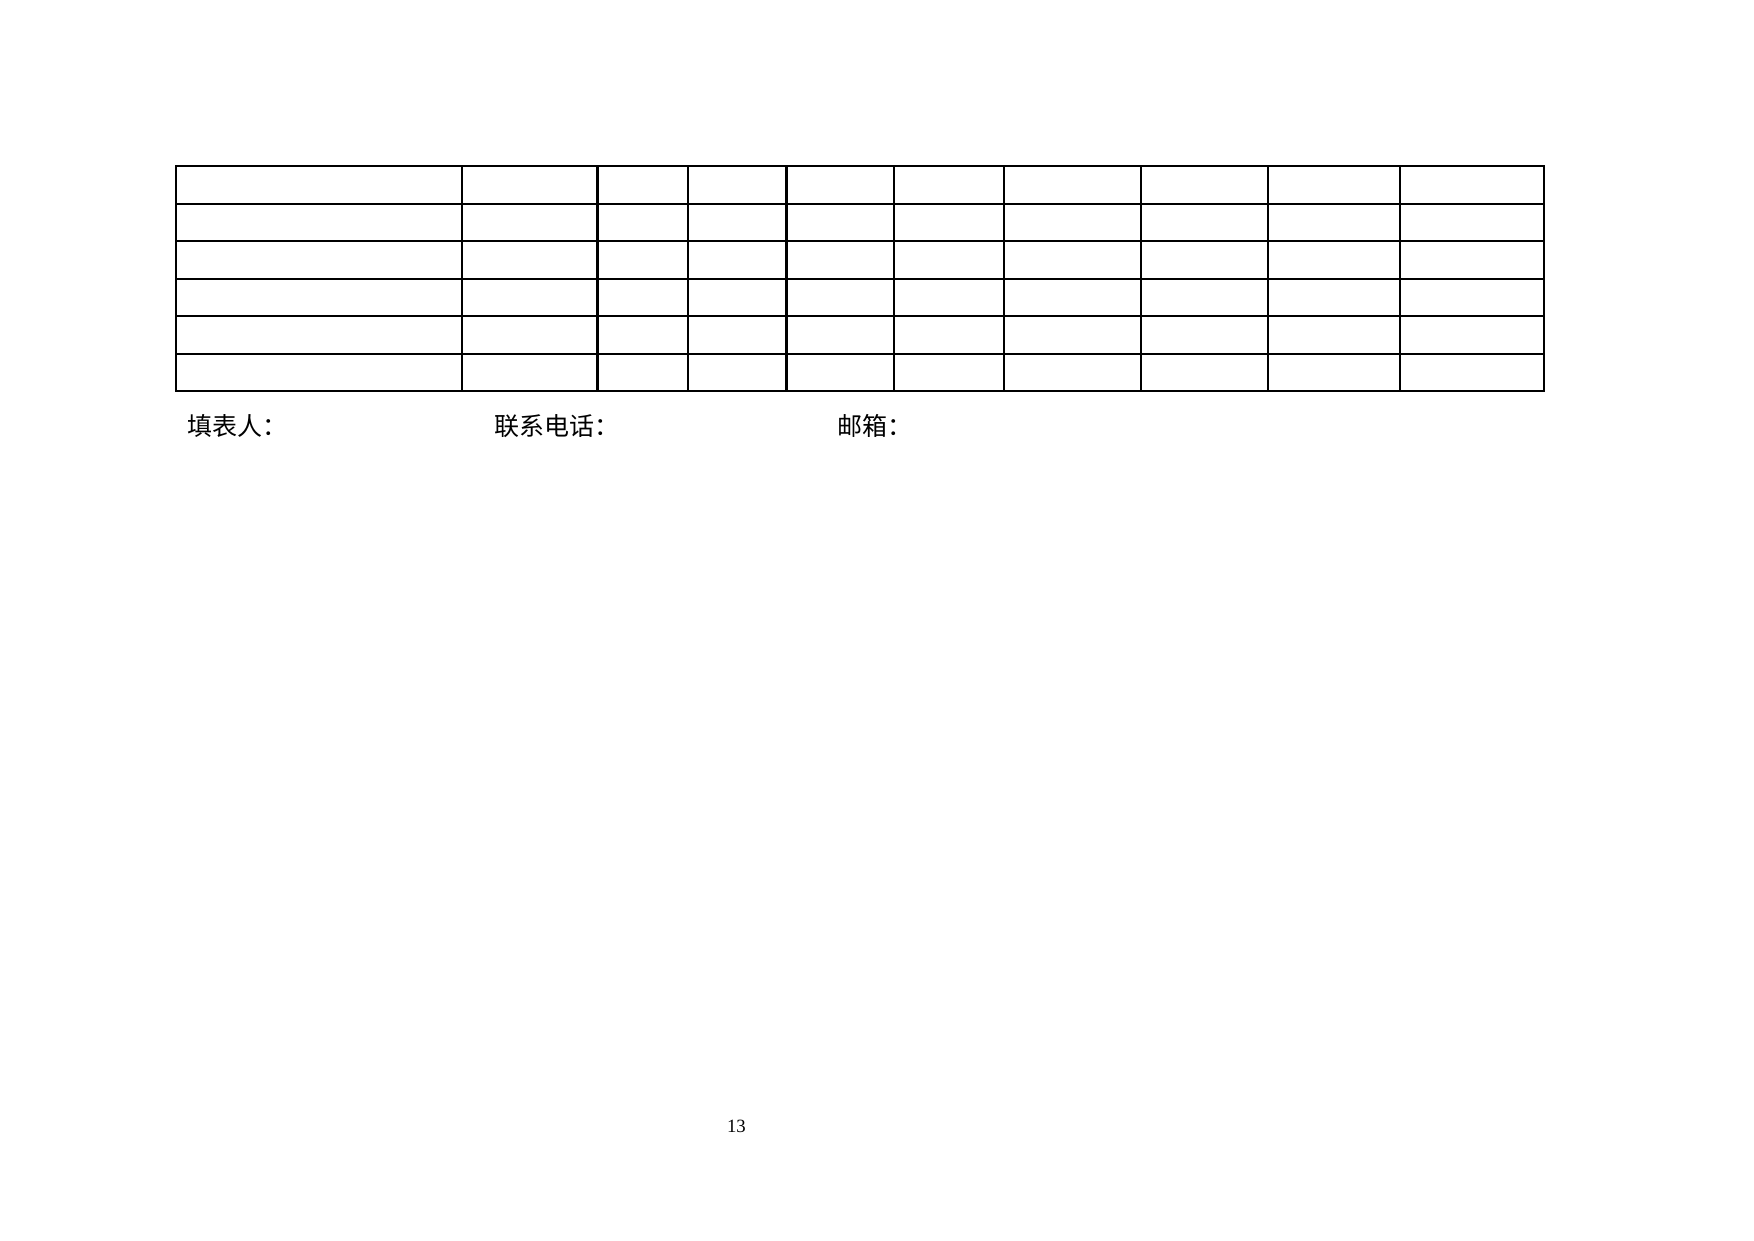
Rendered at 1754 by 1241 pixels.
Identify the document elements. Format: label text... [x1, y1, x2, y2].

table_cell [177, 317, 461, 353]
text 填表人： 联系电话： 邮箱： [187, 392, 1566, 457]
table_cell [788, 242, 893, 278]
table_cell [689, 317, 785, 353]
table_cell [1142, 355, 1267, 390]
table_cell [788, 167, 893, 203]
table_cell [1401, 167, 1543, 203]
table_cell [895, 280, 1003, 315]
table_cell [689, 242, 785, 278]
table_cell [177, 167, 461, 203]
table_cell [463, 167, 596, 203]
table_cell [1005, 242, 1140, 278]
table_cell [177, 205, 461, 240]
table_cell [895, 242, 1003, 278]
table_cell [895, 355, 1003, 390]
table_cell [1401, 242, 1543, 278]
table_cell [1142, 317, 1267, 353]
table_cell [895, 205, 1003, 240]
table_cell [599, 167, 687, 203]
table_cell [463, 205, 596, 240]
table_cell [1005, 355, 1140, 390]
table_cell [463, 355, 596, 390]
table_cell [1401, 205, 1543, 240]
table_cell [1269, 167, 1399, 203]
table_cell [1269, 355, 1399, 390]
table_cell [895, 317, 1003, 353]
table_cell [1005, 317, 1140, 353]
table_cell [1142, 242, 1267, 278]
table_cell [1005, 167, 1140, 203]
table_cell [1401, 355, 1543, 390]
table_cell [177, 280, 461, 315]
table_cell [463, 317, 596, 353]
table_cell [689, 280, 785, 315]
table_cell [599, 317, 687, 353]
table_cell [1005, 280, 1140, 315]
table_cell [599, 205, 687, 240]
table_cell [1269, 205, 1399, 240]
table_cell [1142, 280, 1267, 315]
table_cell [1269, 317, 1399, 353]
table_cell [599, 242, 687, 278]
table_cell [895, 167, 1003, 203]
table_cell [689, 205, 785, 240]
table_cell [1269, 242, 1399, 278]
table_cell [689, 167, 785, 203]
table_cell [177, 355, 461, 390]
table_cell [1005, 205, 1140, 240]
table_cell [177, 242, 461, 278]
table_cell [1142, 167, 1267, 203]
table_cell [1401, 317, 1543, 353]
table_cell [1269, 280, 1399, 315]
table_cell [1142, 205, 1267, 240]
table_cell [689, 355, 785, 390]
table_cell [788, 280, 893, 315]
table_cell [599, 280, 687, 315]
table_cell [599, 355, 687, 390]
table_cell [788, 355, 893, 390]
table_cell [788, 317, 893, 353]
table_cell [463, 242, 596, 278]
table_cell [463, 280, 596, 315]
table_cell [788, 205, 893, 240]
table_cell [1401, 280, 1543, 315]
